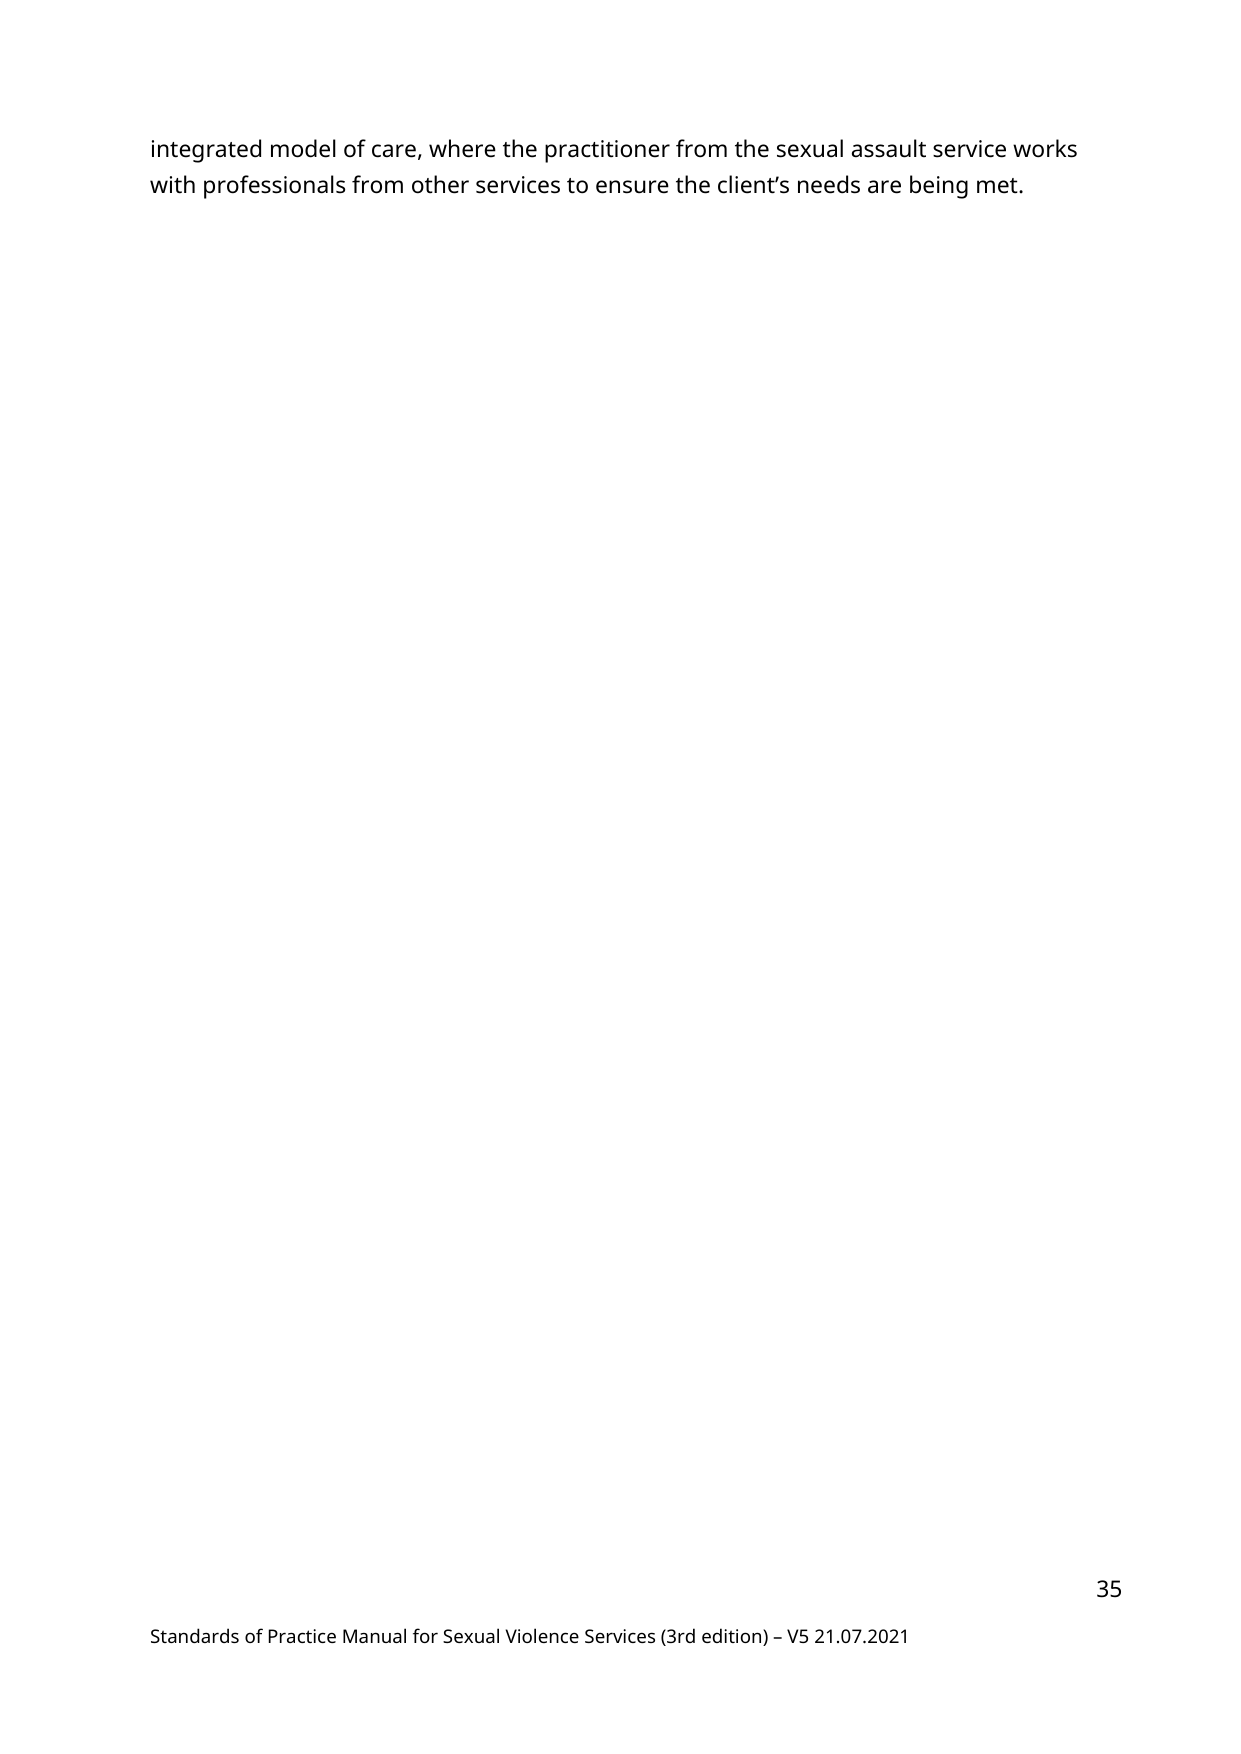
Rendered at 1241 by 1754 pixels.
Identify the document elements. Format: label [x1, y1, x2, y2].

text [150, 133, 1122, 200]
